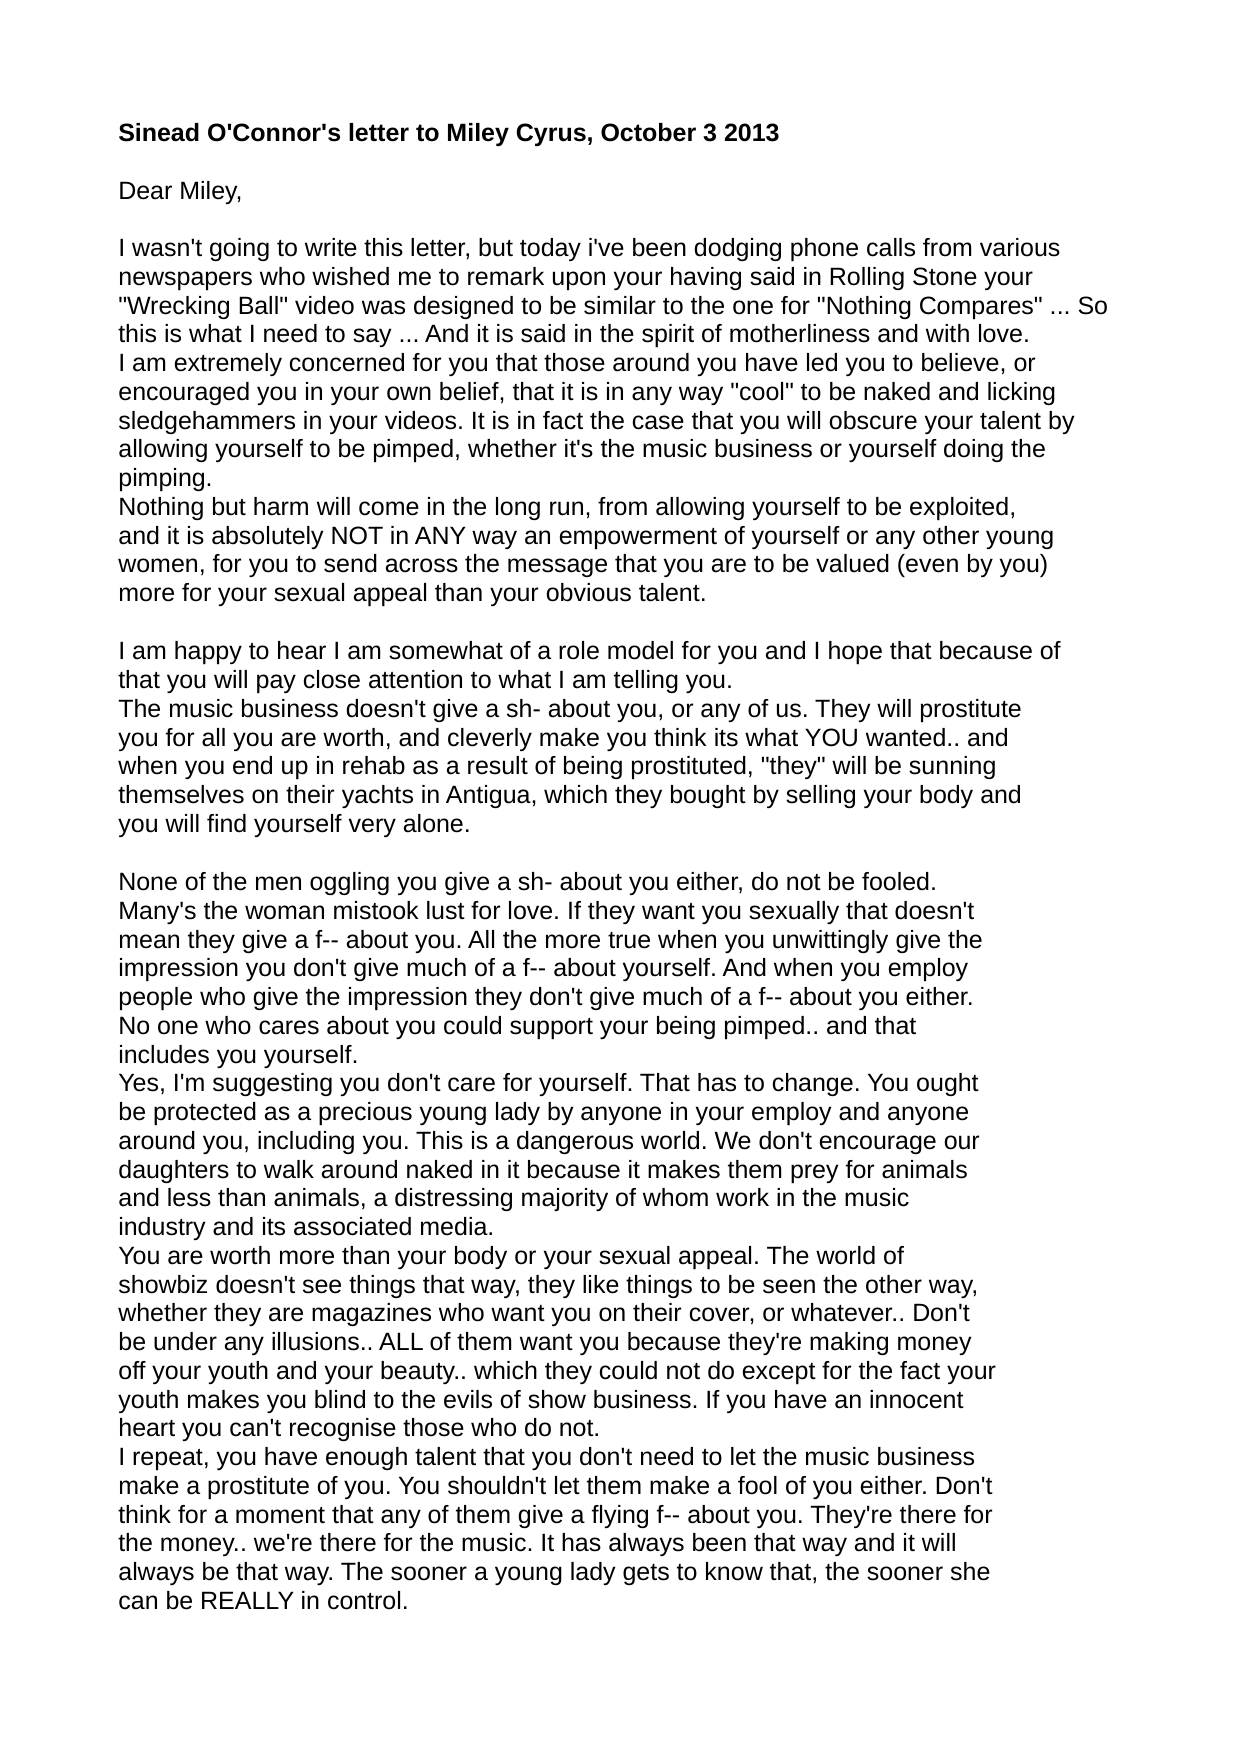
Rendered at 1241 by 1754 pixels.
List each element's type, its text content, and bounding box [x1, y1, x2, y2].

text None of the men oggling you give a sh- about you either, do not be fooled. Many's the woman mistook lust for love. If they want you sexually that doesn't mean they give a f-- about you. All the more true when you unwittingly give the impression you don't give much of a f-- about yourself. And when you employ people who give the impression they don't give much of a f-- about you either. No one who cares about you could support your being pimped.. and that includes you yourself. [118, 867, 1001, 1068]
text Nothing but harm will come in the long run, from allowing yourself to be exploited, and it is absolutely NOT in ANY way an empowerment of yourself or any other young women, for you to send across the message that you are to be valued (even by you) more for your sexual appeal than your obvious talent. [118, 492, 1063, 607]
text Sinead O'Connor's letter to Miley Cyrus, October 3 2013 [118, 118, 1122, 147]
text I wasn't going to write this letter, but today i've been dodging phone calls from various newspapers who wished me to remark upon your having said in Rolling Stone your "Wrecking Ball" video was designed to be similar to the one for "Nothing Compares" ... So this is what I need to say ... And it is said in the spirit of motherliness and with love. [118, 233, 1122, 348]
text Yes, I'm suggesting you don't care for yourself. That has to change. You ought be protected as a precious young lady by anyone in your employ and anyone around you, including you. This is a dangerous world. We don't encourage our daughters to walk around naked in it because it makes them prey for animals and less than animals, a distressing majority of whom work in the music industry and its associated media. [118, 1068, 1001, 1241]
text I am extremely concerned for you that those around you have led you to believe, or encouraged you in your own belief, that it is in any way "cool" to be naked and licking sledgehammers in your videos. It is in fact the case that you will obscure your talent by allowing yourself to be pimped, whether it's the music business or yourself doing the pimping. [118, 348, 1122, 492]
text I am happy to hear I am somewhat of a role model for you and I hope that because of that you will pay close attention to what I am telling you. The music business doesn't give a sh- about you, or any of us. They will prostitute you for all you are worth, and cleverly make you think its what YOU wanted.. and when you end up in rehab as a result of being prostituted, "they" will be sunning themselves on their yachts in Antigua, which they bought by selling your body and you will find yourself very alone. [118, 636, 1063, 838]
text Dear Miley, [118, 176, 1122, 204]
text I repeat, you have enough talent that you don't need to let the music business make a prostitute of you. You shouldn't let them make a fool of you either. Don't think for a moment that any of them give a flying f-- about you. They're there for the money.. we're there for the music. It has always been that way and it will always be that way. The sooner a young lady gets to know that, the sooner she can be REALLY in control. [118, 1442, 1001, 1614]
text You are worth more than your body or your sexual appeal. The world of showbiz doesn't see things that way, they like things to be seen the other way, whether they are magazines who want you on their cover, or whatever.. Don't be under any illusions.. ALL of them want you because they're making money off your youth and your beauty.. which they could not do except for the fact your youth makes you blind to the evils of show business. If you have an innocent heart you can't recognise those who do not. [118, 1241, 1001, 1442]
